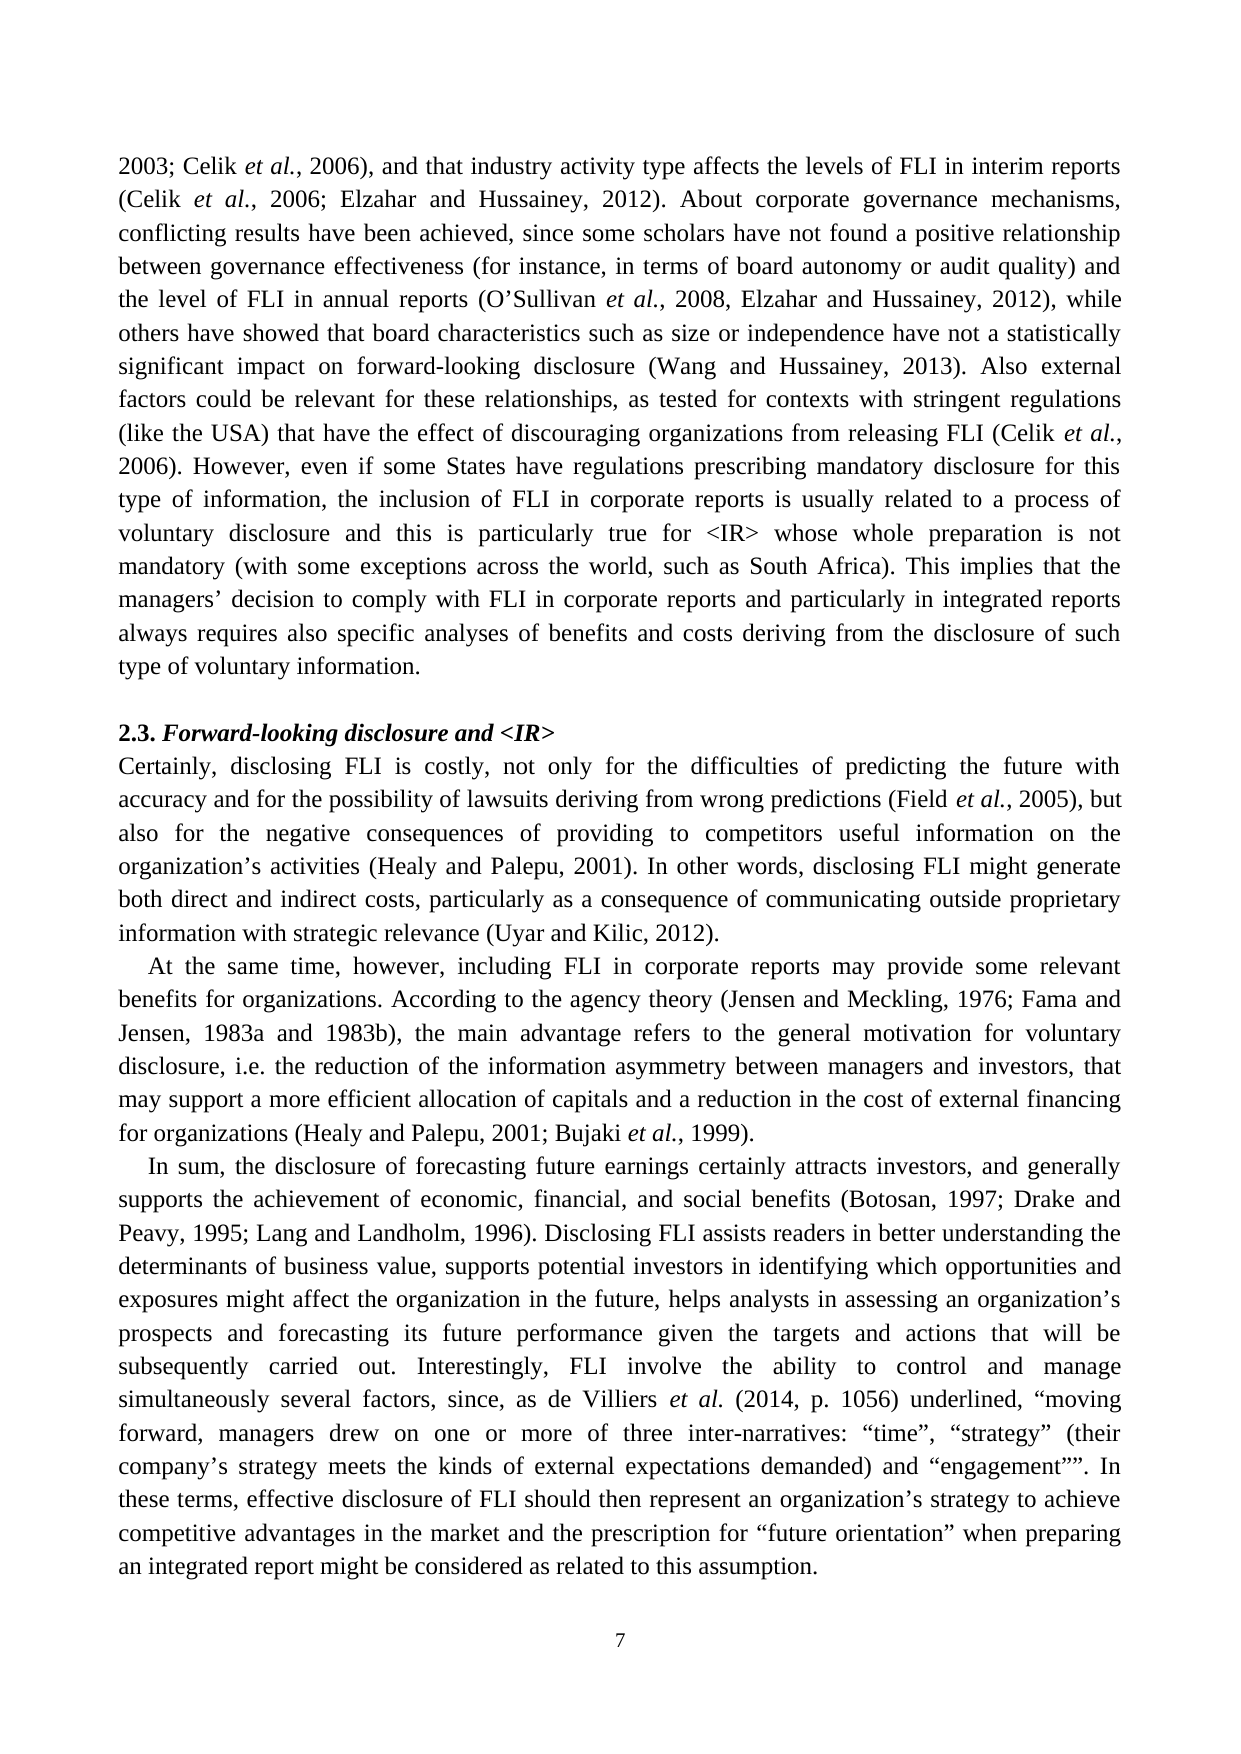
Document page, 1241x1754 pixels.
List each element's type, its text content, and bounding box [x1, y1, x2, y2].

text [118, 148, 1122, 681]
text In sum, the disclosure of forecasting future earnings certainly attracts investors, and generally supports the achievement of economic, financial, and social benefits (Botosan, 1997; Drake and Peavy, 1995; Lang and Landholm, 1996). Disclosing FLI assists readers in better understanding the determinants of business value, supports potential investors in identifying which opportunities and exposures might affect the organization in the future, helps analysts in assessing an organization’s prospects and forecasting its future performance given the targets and actions that will be subsequently carried out. Interestingly, FLI involve the ability to control and manage simultaneously several factors, since, as de Villiers et al. (2014, p. 1056) underlined, “moving forward, managers drew on one or more of three inter-narratives: “time”, “strategy” (their company’s strategy meets the kinds of external expectations demanded) and “engagement””. In these terms, effective disclosure of FLI should then represent an organization’s strategy to achieve competitive advantages in the market and the prescription for “future orientation” when preparing an integrated report might be considered as related to this assumption. [118, 1148, 1122, 1581]
text At the same time, however, including FLI in corporate reports may provide some relevant benefits for organizations. According to the agency theory (Jensen and Meckling, 1976; Fama and Jensen, 1983a and 1983b), the main advantage refers to the general motivation for voluntary disclosure, i.e. the reduction of the information asymmetry between managers and investors, that may support a more efficient allocation of capitals and a reduction in the cost of external financing for organizations (Healy and Palepu, 2001; Bujaki et al., 1999). [118, 948, 1122, 1148]
text Certainly, disclosing FLI is costly, not only for the difficulties of predicting the future with accuracy and for the possibility of lawsuits deriving from wrong predictions (Field et al., 2005), but also for the negative consequences of providing to competitors useful information on the organization’s activities (Healy and Palepu, 2001). In other words, disclosing FLI might generate both direct and indirect costs, particularly as a consequence of communicating outside proprietary information with strategic relevance (Uyar and Kilic, 2012). [118, 748, 1122, 948]
text 2.3. Forward-looking disclosure and <IR> [118, 714, 1122, 748]
